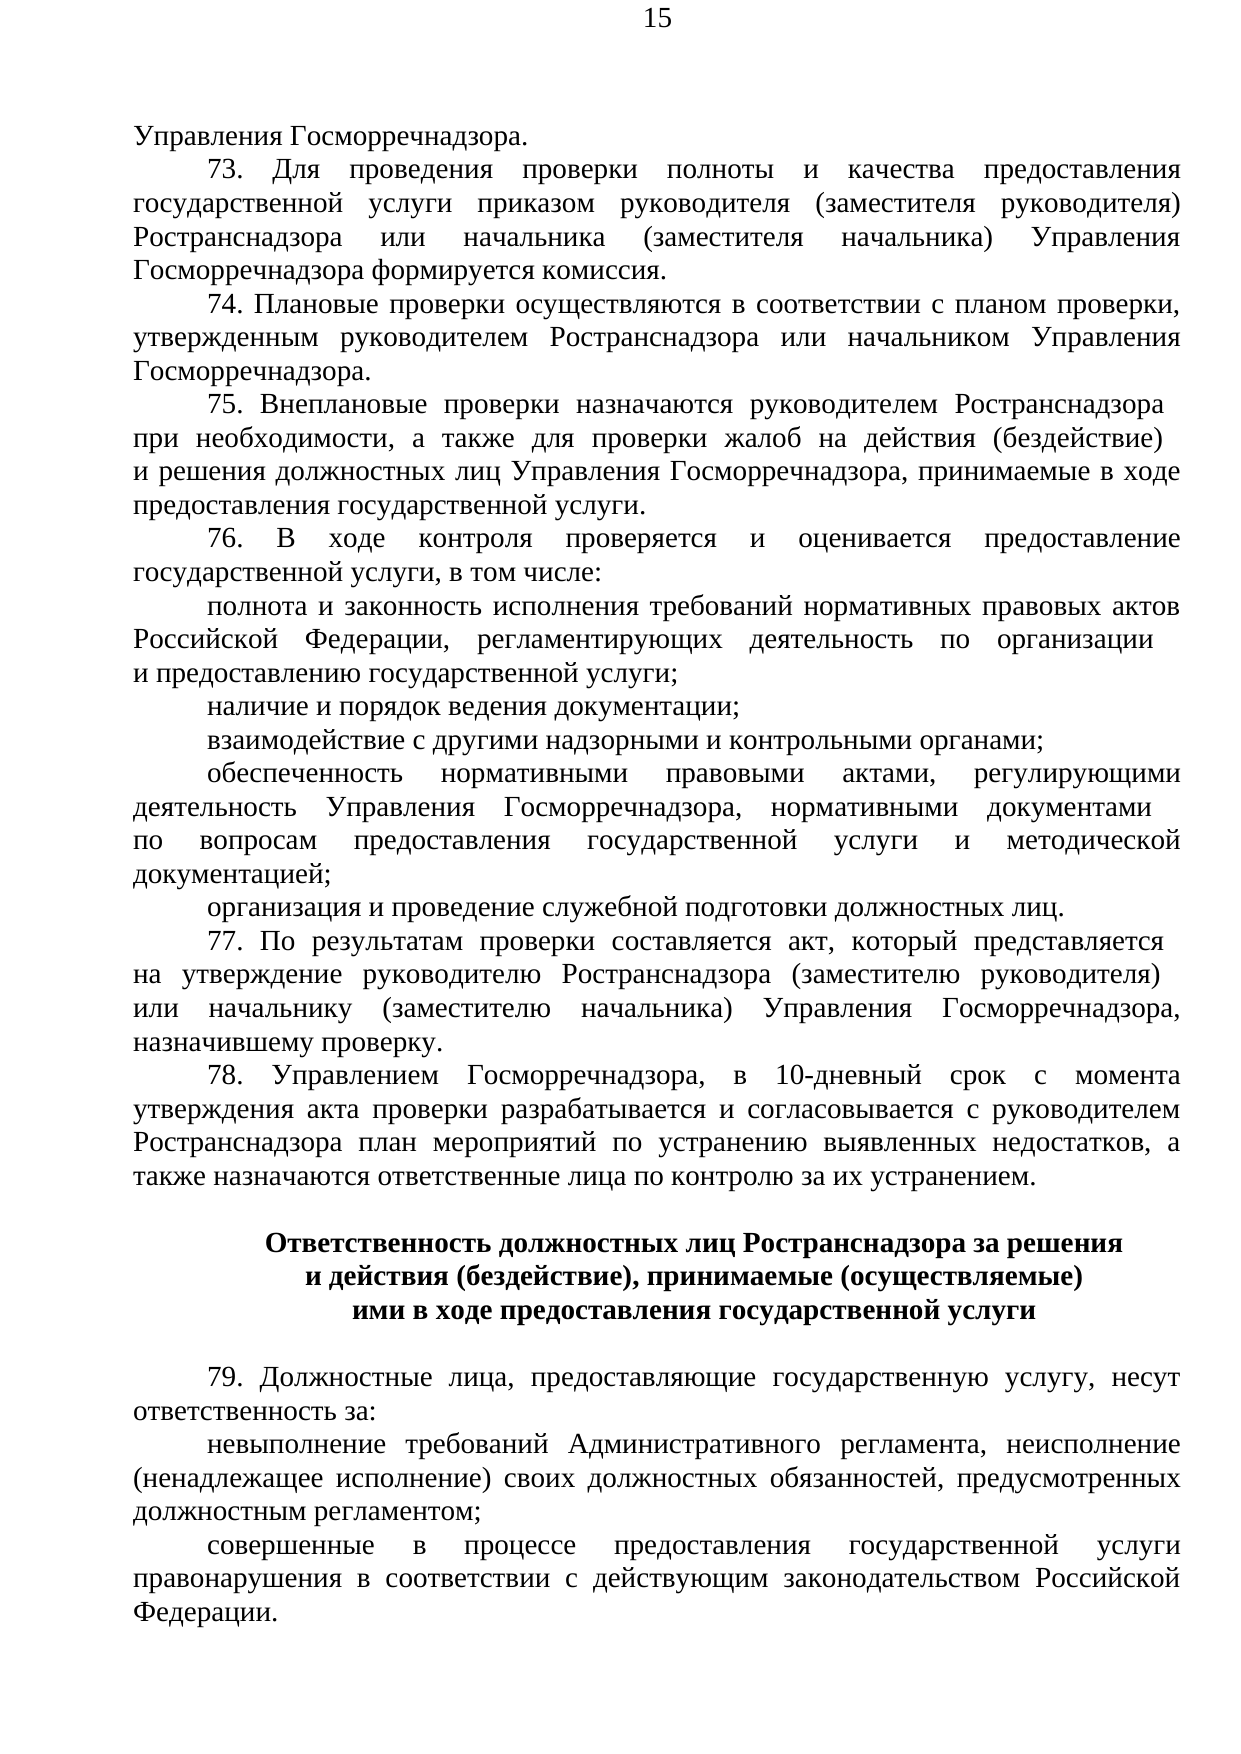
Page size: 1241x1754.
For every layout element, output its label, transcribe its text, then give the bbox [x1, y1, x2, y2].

text полнота и законность исполнения требований нормативных правовых актов Российской Федерации, регламентирующих деятельность по организации и предоставлению государственной услуги; [133, 588, 1181, 688]
text 79. Должностные лица, предоставляющие государственную услугу, несут ответственность за: [133, 1359, 1181, 1426]
text ими в ходе предоставления государственной услуги [133, 1292, 1181, 1326]
text совершенные в процессе предоставления государственной услуги правонарушения в соответствии с действующим законодательством Российской Федерации. [133, 1527, 1181, 1627]
text Ответственность должностных лиц Ространснадзора за решения [133, 1225, 1181, 1258]
text 78. Управлением Госморречнадзора, в 10-дневный срок с момента утверждения акта проверки разрабатывается и согласовывается с руководителем Ространснадзора план мероприятий по устранению выявленных недостатков, а также назначаются ответственные лица по контролю за их устранением. [133, 1057, 1181, 1191]
text и действия (бездействие), принимаемые (осуществляемые) [133, 1258, 1181, 1292]
text организация и проведение служебной подготовки должностных лиц. [133, 889, 1181, 923]
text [133, 118, 1181, 152]
text 74. Плановые проверки осуществляются в соответствии с планом проверки, утвержденным руководителем Ространснадзора или начальником Управления Госморречнадзора. [133, 286, 1181, 386]
text обеспеченность нормативными правовыми актами, регулирующими деятельность Управления Госморречнадзора, нормативными документами по вопросам предоставления государственной услуги и методической документацией; [133, 755, 1181, 889]
text наличие и порядок ведения документации; [133, 688, 1181, 722]
text взаимодействие с другими надзорными и контрольными органами; [133, 722, 1181, 755]
text невыполнение требований Административного регламента, неисполнение (ненадлежащее исполнение) своих должностных обязанностей, предусмотренных должностным регламентом; [133, 1426, 1181, 1527]
text 76. В ходе контроля проверяется и оценивается предоставление государственной услуги, в том числе: [133, 521, 1181, 588]
text 77. По результатам проверки составляется акт, который представляется на утверждение руководителю Ространснадзора (заместителю руководителя) или начальнику (заместителю начальника) Управления Госморречнадзора, назначившему проверку. [133, 923, 1181, 1057]
text 73. Для проведения проверки полноты и качества предоставления государственной услуги приказом руководителя (заместителя руководителя) Ространснадзора или начальника (заместителя начальника) Управления Госморречнадзора формируется комиссия. [133, 152, 1181, 286]
text 75. Внеплановые проверки назначаются руководителем Ространснадзора при необходимости, а также для проверки жалоб на действия (бездействие) и решения должностных лиц Управления Госморречнадзора, принимаемые в ходе предоставления государственной услуги. [133, 386, 1181, 521]
